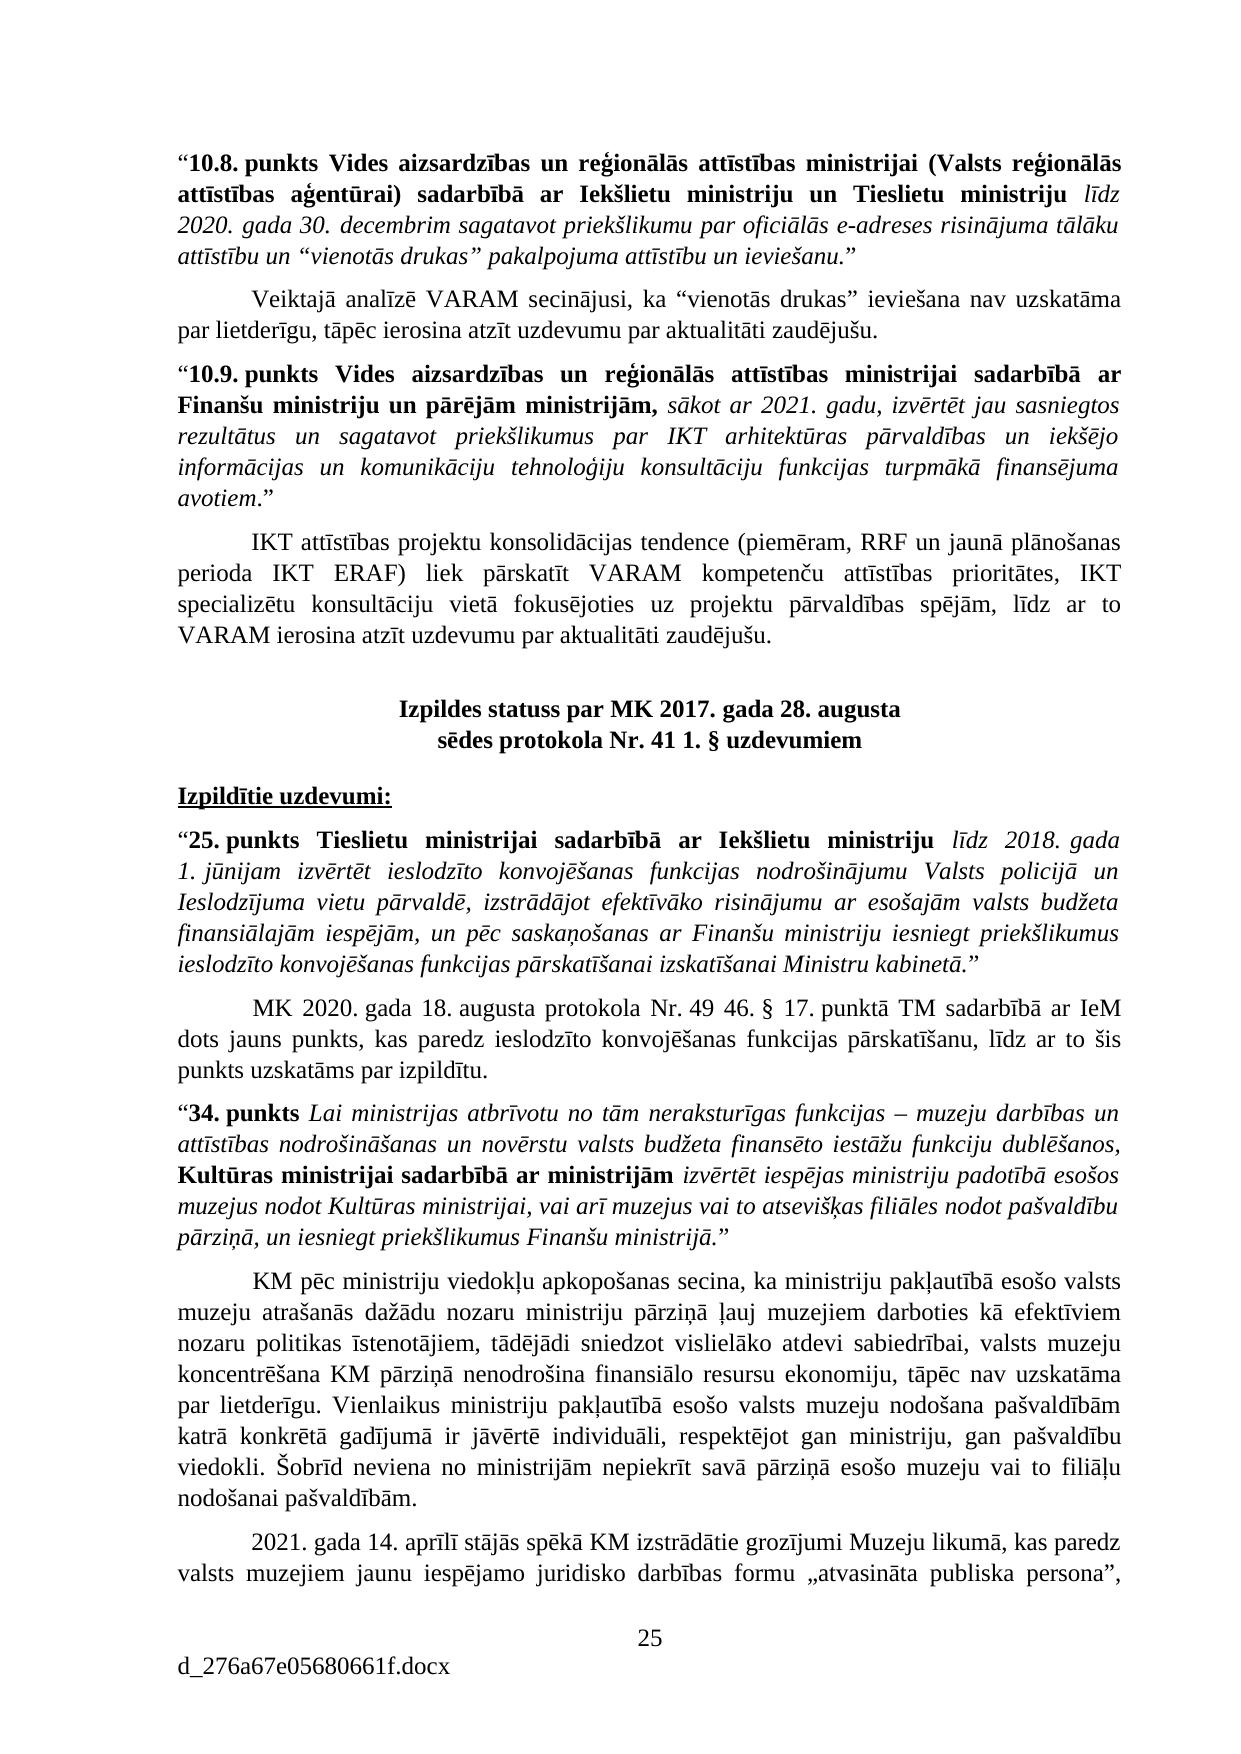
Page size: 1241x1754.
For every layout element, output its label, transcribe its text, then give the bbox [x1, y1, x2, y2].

text sēdes protokola Nr. 41 1. § uzdevumiem [177, 725, 1122, 754]
text MK 2020. gada 18. augusta protokola Nr. 49 46. § 17. punktā TM sadarbībā ar IeM dots jauns punkts, kas paredz ieslodzīto konvojēšanas funkcijas pārskatīšanu, līdz ar to šis punkts uzskatāms par izpildītu. [177, 993, 1122, 1083]
text IKT attīstības projektu konsolidācijas tendence (piemēram, RRF un jaunā plānošanas perioda IKT ERAF) liek pārskatīt VARAM kompetenču attīstības prioritātes, IKT specializētu konsultāciju vietā fokusējoties uz projektu pārvaldības spējām, līdz ar to VARAM ierosina atzīt uzdevumu par aktualitāti zaudējušu. [177, 527, 1122, 648]
text Izpildītie uzdevumi: [177, 781, 1122, 810]
text KM pēc ministriju viedokļu apkopošanas secina, ka ministriju pakļautībā esošo valsts muzeju atrašanās dažādu nozaru ministriju pārziņā ļauj muzejiem darboties kā efektīviem nozaru politikas īstenotājiem, tādējādi sniedzot vislielāko atdevi sabiedrībai, valsts muzeju koncentrēšana KM pārziņā nenodrošina finansiālo resursu ekonomiju, tāpēc nav uzskatāma par lietderīgu. Vienlaikus ministriju pakļautībā esošo valsts muzeju nodošana pašvaldībām katrā konkrētā gadījumā ir jāvērtē individuāli, respektējot gan ministriju, gan pašvaldību viedokli. Šobrīd neviena no ministrijām nepiekrīt savā pārziņā esošo muzeju vai to filiāļu nodošanai pašvaldībām. [177, 1266, 1122, 1512]
text “10.8. punkts Vides aizsardzības un reģionālās attīstības ministrijai (Valsts reģionālās attīstības aģentūrai) sadarbībā ar Iekšlietu ministriju un Tieslietu ministriju līdz 2020. gada 30. decembrim sagatavot priekšlikumu par oficiālās e-adreses risinājuma tālāku attīstību un “vienotās drukas” pakalpojuma attīstību un ieviešanu.” [177, 148, 1122, 269]
text Veiktajā analīzē VARAM secinājusi, ka “vienotās drukas” ieviešana nav uzskatāma par lietderīgu, tāpēc ierosina atzīt uzdevumu par aktualitāti zaudējušu. [177, 284, 1122, 344]
text “25. punkts Tieslietu ministrijai sadarbībā ar Iekšlietu ministriju līdz 2018. gada 1. jūnijam izvērtēt ieslodzīto konvojēšanas funkcijas nodrošinājumu Valsts policijā un Ieslodzījuma vietu pārvaldē, izstrādājot efektīvāko risinājumu ar esošajām valsts budžeta finansiālajām iespējām, un pēc saskaņošanas ar Finanšu ministriju iesniegt priekšlikumus ieslodzīto konvojēšanas funkcijas pārskatīšanai izskatīšanai Ministru kabinetā.” [177, 825, 1122, 978]
text “10.9. punkts Vides aizsardzības un reģionālās attīstības ministrijai sadarbībā ar Finanšu ministriju un pārējām ministrijām, sākot ar 2021. gadu, izvērtēt jau sasniegtos rezultātus un sagatavot priekšlikumus par IKT arhitektūras pārvaldības un iekšējo informācijas un komunikāciju tehnoloģiju konsultāciju funkcijas turpmākā finansējuma avotiem.” [177, 359, 1122, 512]
text Izpildes statuss par MK 2017. gada 28. augusta [177, 694, 1122, 723]
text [177, 1527, 1122, 1587]
text “34. punkts Lai ministrijas atbrīvotu no tām neraksturīgas funkcijas – muzeju darbības un attīstības nodrošināšanas un novērstu valsts budžeta finansēto iestāžu funkciju dublēšanos, Kultūras ministrijai sadarbībā ar ministrijām izvērtēt iespējas ministriju padotībā esošos muzejus nodot Kultūras ministrijai, vai arī muzejus vai to atsevišķas filiāles nodot pašvaldību pārziņā, un iesniegt priekšlikumus Finanšu ministrijā.” [177, 1098, 1122, 1251]
